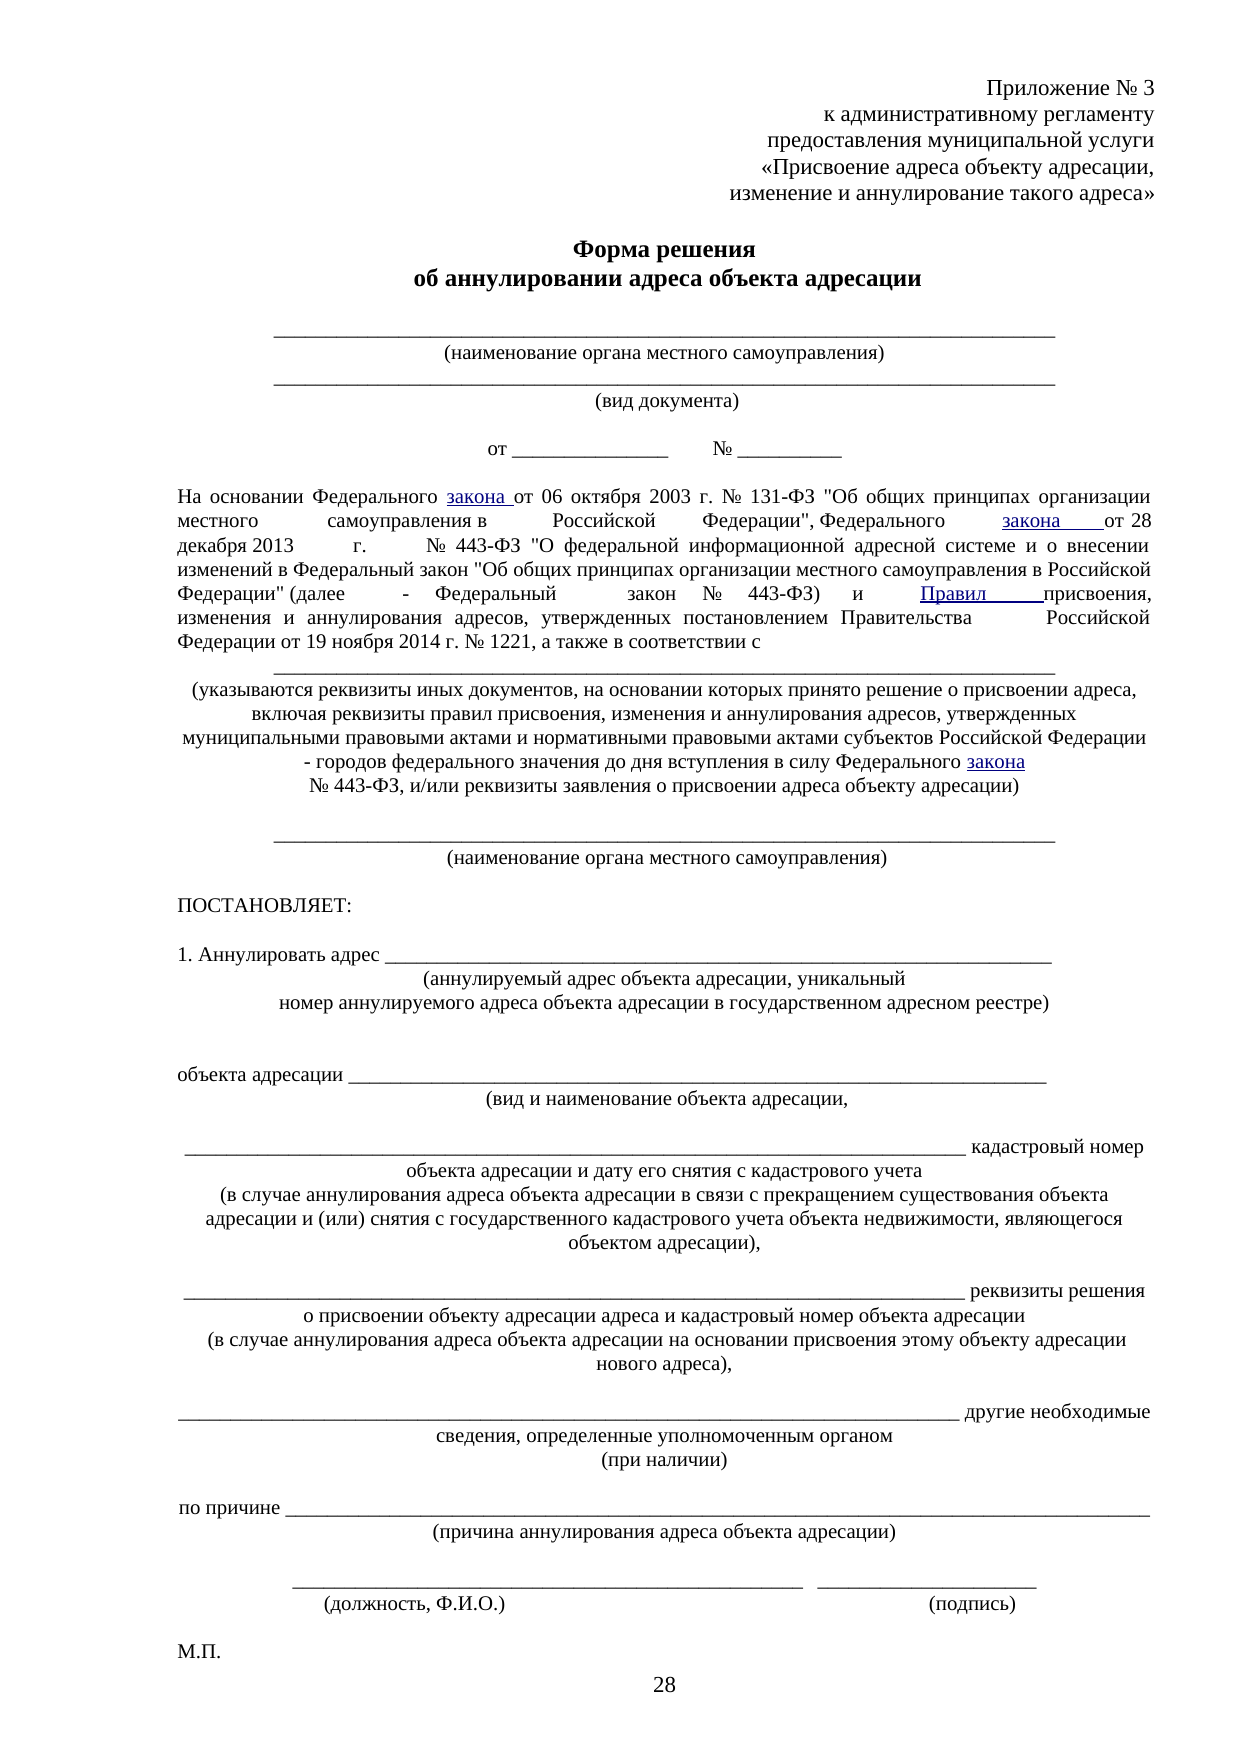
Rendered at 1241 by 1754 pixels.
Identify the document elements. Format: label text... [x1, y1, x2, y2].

text номер аннулируемого адреса объекта адресации в государственном адресном реестре) [177, 990, 1152, 1014]
text от _______________ № __________ [177, 436, 1152, 460]
text ___________________________________________________________________________ [177, 316, 1152, 340]
text изменение и аннулирование такого адреса» [177, 179, 1155, 206]
text ___________________________________________________________________________ реквизиты решения о присвоении объекту адресации адреса и кадастровый номер объекта адресации [177, 1278, 1152, 1327]
text (при наличии) [177, 1447, 1152, 1471]
text (аннулируемый адрес объекта адресации, уникальный [177, 966, 1152, 990]
text «Присвоение адреса объекту адресации, [177, 153, 1155, 179]
text М.П. [177, 1639, 1152, 1663]
text (вид документа) [177, 388, 1152, 412]
text (вид и наименование объекта адресации, [177, 1086, 1152, 1110]
text _________________________________________________ _____________________ [177, 1567, 1152, 1591]
text объекта адресации ___________________________________________________________________ [177, 1062, 1152, 1086]
text по причине ___________________________________________________________________________________ (причина аннулирования адреса объекта адресации) [177, 1495, 1152, 1543]
text (наименование органа местного самоуправления) [177, 845, 1152, 869]
text На основании Федерального закона от 06 октября 2003 г. № 131-ФЗ "Об общих принципах организации местного самоуправления в Российской Федерации", Федерального закона от 28 декабря 2013 г. № 443-ФЗ "О федеральной информационной адресной системе и о внесении изменений в Федеральный закон "Об общих принципах организации местного самоуправления в Российской Федерации" (далее - Федеральный закон № 443-ФЗ) и Правил присвоения, изменения и аннулирования адресов, утвержденных постановлением Правительства Российской Федерации от 19 ноября 2014 г. № 1221, а также в соответствии с [177, 484, 1152, 653]
text предоставления муниципальной услуги [177, 127, 1155, 153]
text Форма решения [177, 234, 1152, 263]
text ___________________________________________________________________________ кадастровый номер объекта адресации и дату его снятия с кадастрового учета [177, 1134, 1152, 1182]
text ___________________________________________________________________________ [177, 821, 1152, 845]
text (в случае аннулирования адреса объекта адресации в связи с прекращением существования объекта адресации и (или) снятия с государственного кадастрового учета объекта недвижимости, являющегося объектом адресации), [177, 1182, 1152, 1254]
text ___________________________________________________________________________ [177, 653, 1152, 677]
text Приложение № 3 [177, 74, 1155, 100]
text (в случае аннулирования адреса объекта адресации на основании присвоения этому объекту адресации нового адреса), [177, 1327, 1152, 1375]
text 1. Аннулировать адрес ________________________________________________________________ [177, 942, 1152, 966]
text к административному регламенту [177, 100, 1155, 127]
text (наименование органа местного самоуправления) [177, 340, 1152, 364]
text ___________________________________________________________________________ [177, 364, 1152, 388]
text ПОСТАНОВЛЯЕТ: [177, 893, 1152, 917]
text об аннулировании адреса объекта адресации [177, 263, 1152, 292]
text (указываются реквизиты иных документов, на основании которых принято решение о присвоении адреса, включая реквизиты правил присвоения, изменения и аннулирования адресов, утвержденных муниципальными правовыми актами и нормативными правовыми актами субъектов Российской Федерации - городов федерального значения до дня вступления в силу Федерального закона [177, 677, 1152, 773]
text № 443-ФЗ, и/или реквизиты заявления о присвоении адреса объекту адресации) [177, 773, 1152, 797]
text ___________________________________________________________________________ другие необходимые сведения, определенные уполномоченным органом [177, 1399, 1152, 1447]
text (должность, Ф.И.О.) (подпись) [177, 1591, 1152, 1615]
